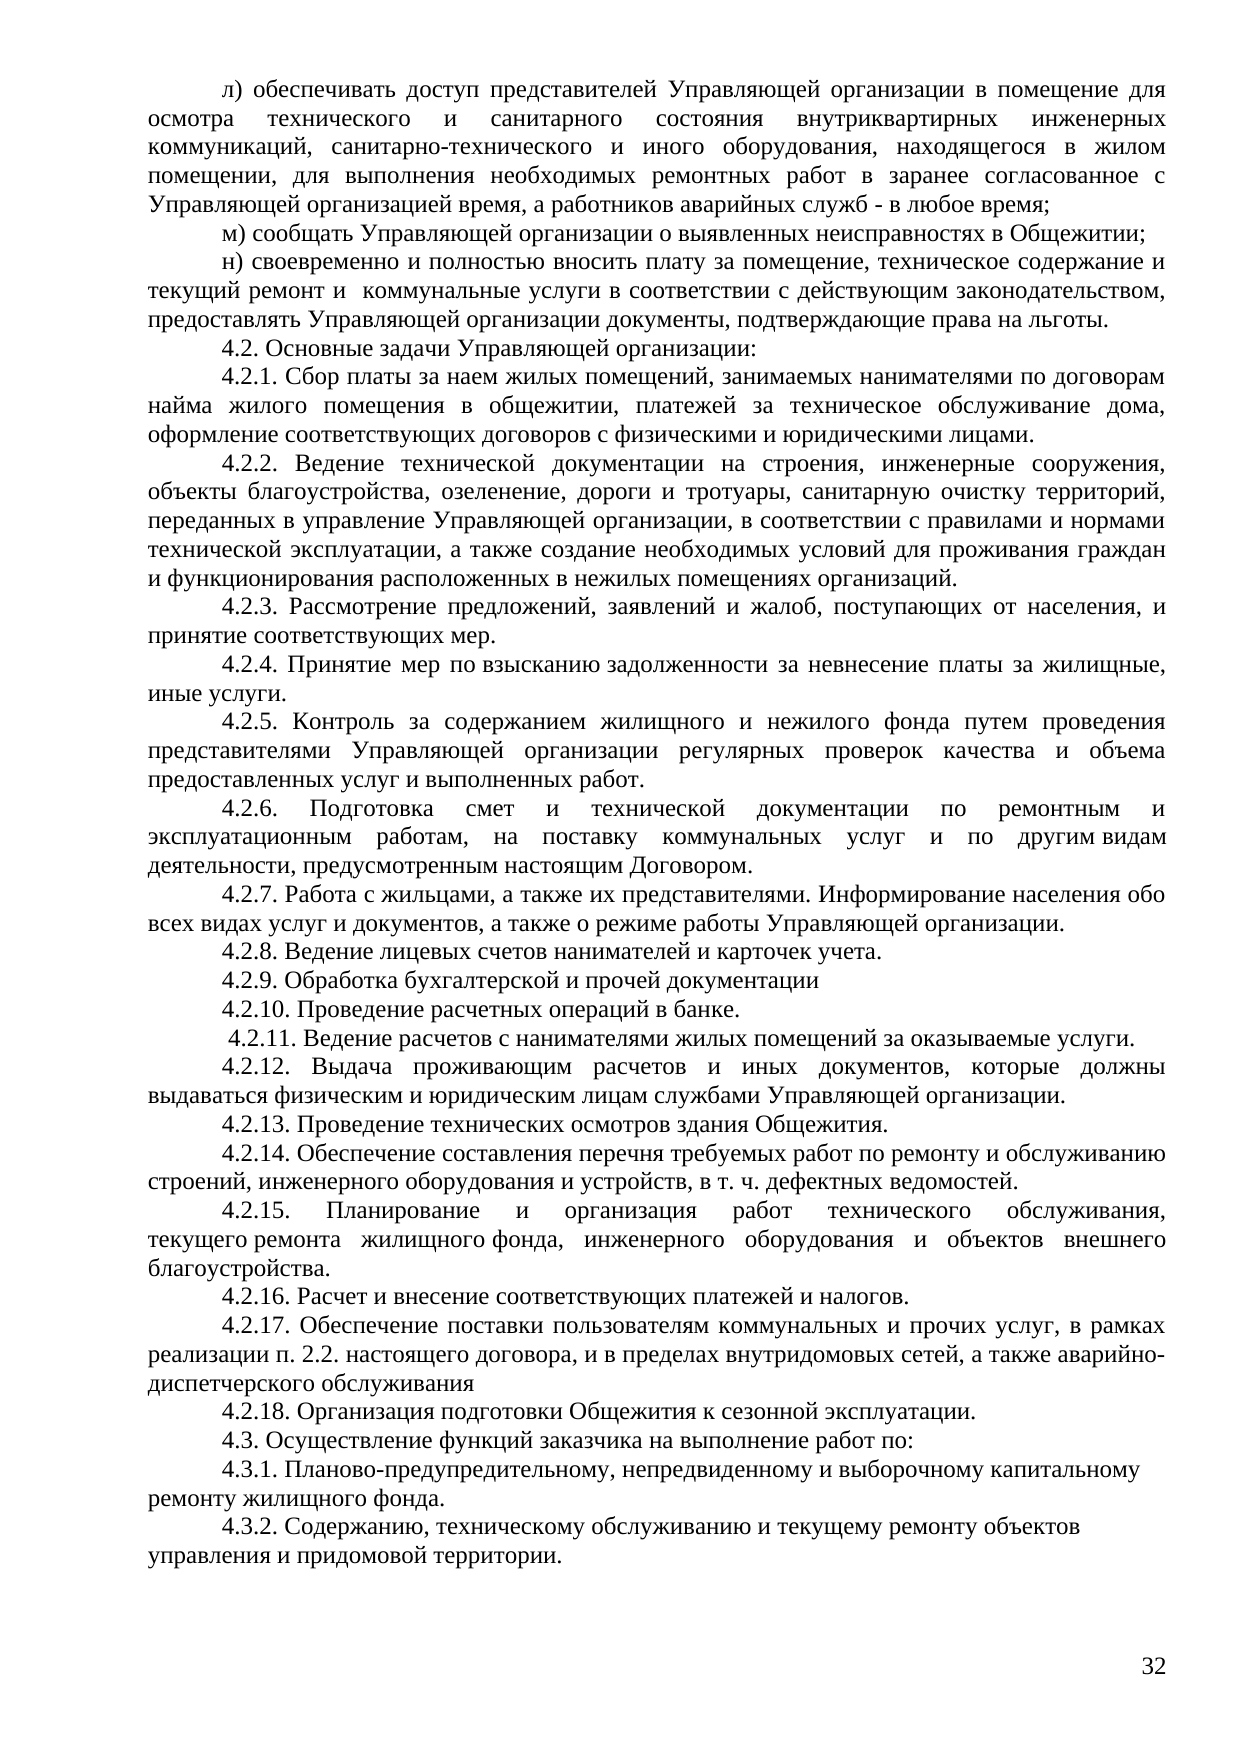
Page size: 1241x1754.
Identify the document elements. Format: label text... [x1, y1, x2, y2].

text 4.2.15. Планирование и организация работ технического обслуживания, текущего ремонта жилищного фонда, инженерного оборудования и объектов внешнего благоустройства. [148, 1195, 1167, 1281]
text 4.2.16. Расчет и внесение соответствующих платежей и налогов. [148, 1281, 1167, 1310]
text 4.2.1. Сбор платы за наем жилых помещений, занимаемых нанимателями по договорам найма жилого помещения в общежитии, платежей за техническое обслуживание дома, оформление соответствующих договоров с физическими и юридическими лицами. [148, 361, 1167, 448]
text н) своевременно и полностью вносить плату за помещение, техническое содержание и текущий ремонт и коммунальные услуги в соответствии с действующим законодательством, предоставлять Управляющей организации документы, подтверждающие права на льготы. [148, 246, 1167, 333]
text м) сообщать Управляющей организации о выявленных неисправностях в Общежитии; [148, 218, 1167, 246]
text 4.2.7. Работа с жильцами, а также их представителями. Информирование населения обо всех видах услуг и документов, а также о режиме работы Управляющей организации. [148, 879, 1167, 936]
text 4.2.10. Проведение расчетных операций в банке. [148, 994, 1167, 1023]
text 4.2. Основные задачи Управляющей организации: [148, 333, 1167, 361]
text 4.2.14. Обеспечение составления перечня требуемых работ по ремонту и обслуживанию строений, инженерного оборудования и устройств, в т. ч. дефектных ведомостей. [148, 1138, 1167, 1195]
text 4.3.2. Содержанию, техническому обслуживанию и текущему ремонту объектов управления и придомовой территории. [148, 1511, 1167, 1569]
text 4.2.5. Контроль за содержанием жилищного и нежилого фонда путем проведения представителями Управляющей организации регулярных проверок качества и объема предоставленных услуг и выполненных работ. [148, 706, 1167, 793]
text 4.2.6. Подготовка смет и технической документации по ремонтным и эксплуатационным работам, на поставку коммунальных услуг и по другим видам деятельности, предусмотренным настоящим Договором. [148, 793, 1167, 879]
text 4.2.4. Принятие мер по взысканию задолженности за невнесение платы за жилищные, иные услуги. [148, 649, 1167, 706]
text 4.2.11. Ведение расчетов с нанимателями жилых помещений за оказываемые услуги. [148, 1023, 1167, 1051]
text 4.2.18. Организация подготовки Общежития к сезонной эксплуатации. [148, 1396, 1167, 1425]
text 4.2.12. Выдача проживающим расчетов и иных документов, которые должны выдаваться физическим и юридическим лицам службами Управляющей организации. [148, 1051, 1167, 1109]
text 4.2.3. Рассмотрение предложений, заявлений и жалоб, поступающих от населения, и принятие соответствующих мер. [148, 591, 1167, 649]
text 4.2.9. Обработка бухгалтерской и прочей документации [148, 965, 1167, 994]
text 4.3.1. Планово-предупредительному, непредвиденному и выборочному капитальному ремонту жилищного фонда. [148, 1454, 1167, 1511]
text л) обеспечивать доступ представителей Управляющей организации в помещение для осмотра технического и санитарного состояния внутриквартирных инженерных коммуникаций, санитарно-технического и иного оборудования, находящегося в жилом помещении, для выполнения необходимых ремонтных работ в заранее согласованное с Управляющей организацией время, а работников аварийных служб - в любое время; [148, 74, 1167, 218]
text 4.2.17. Обеспечение поставки пользователям коммунальных и прочих услуг, в рамках реализации п. 2.2. настоящего договора, и в пределах внутридомовых сетей, а также аварийно-диспетчерского обслуживания [148, 1310, 1167, 1396]
text 4.3. Осуществление функций заказчика на выполнение работ по: [148, 1425, 1167, 1454]
text 4.2.2. Ведение технической документации на строения, инженерные сооружения, объекты благоустройства, озеленение, дороги и тротуары, санитарную очистку территорий, переданных в управление Управляющей организации, в соответствии с правилами и нормами технической эксплуатации, а также создание необходимых условий для проживания граждан и функционирования расположенных в нежилых помещениях организаций. [148, 448, 1167, 591]
text 4.2.8. Ведение лицевых счетов нанимателей и карточек учета. [148, 936, 1167, 965]
text 4.2.13. Проведение технических осмотров здания Общежития. [148, 1109, 1167, 1138]
